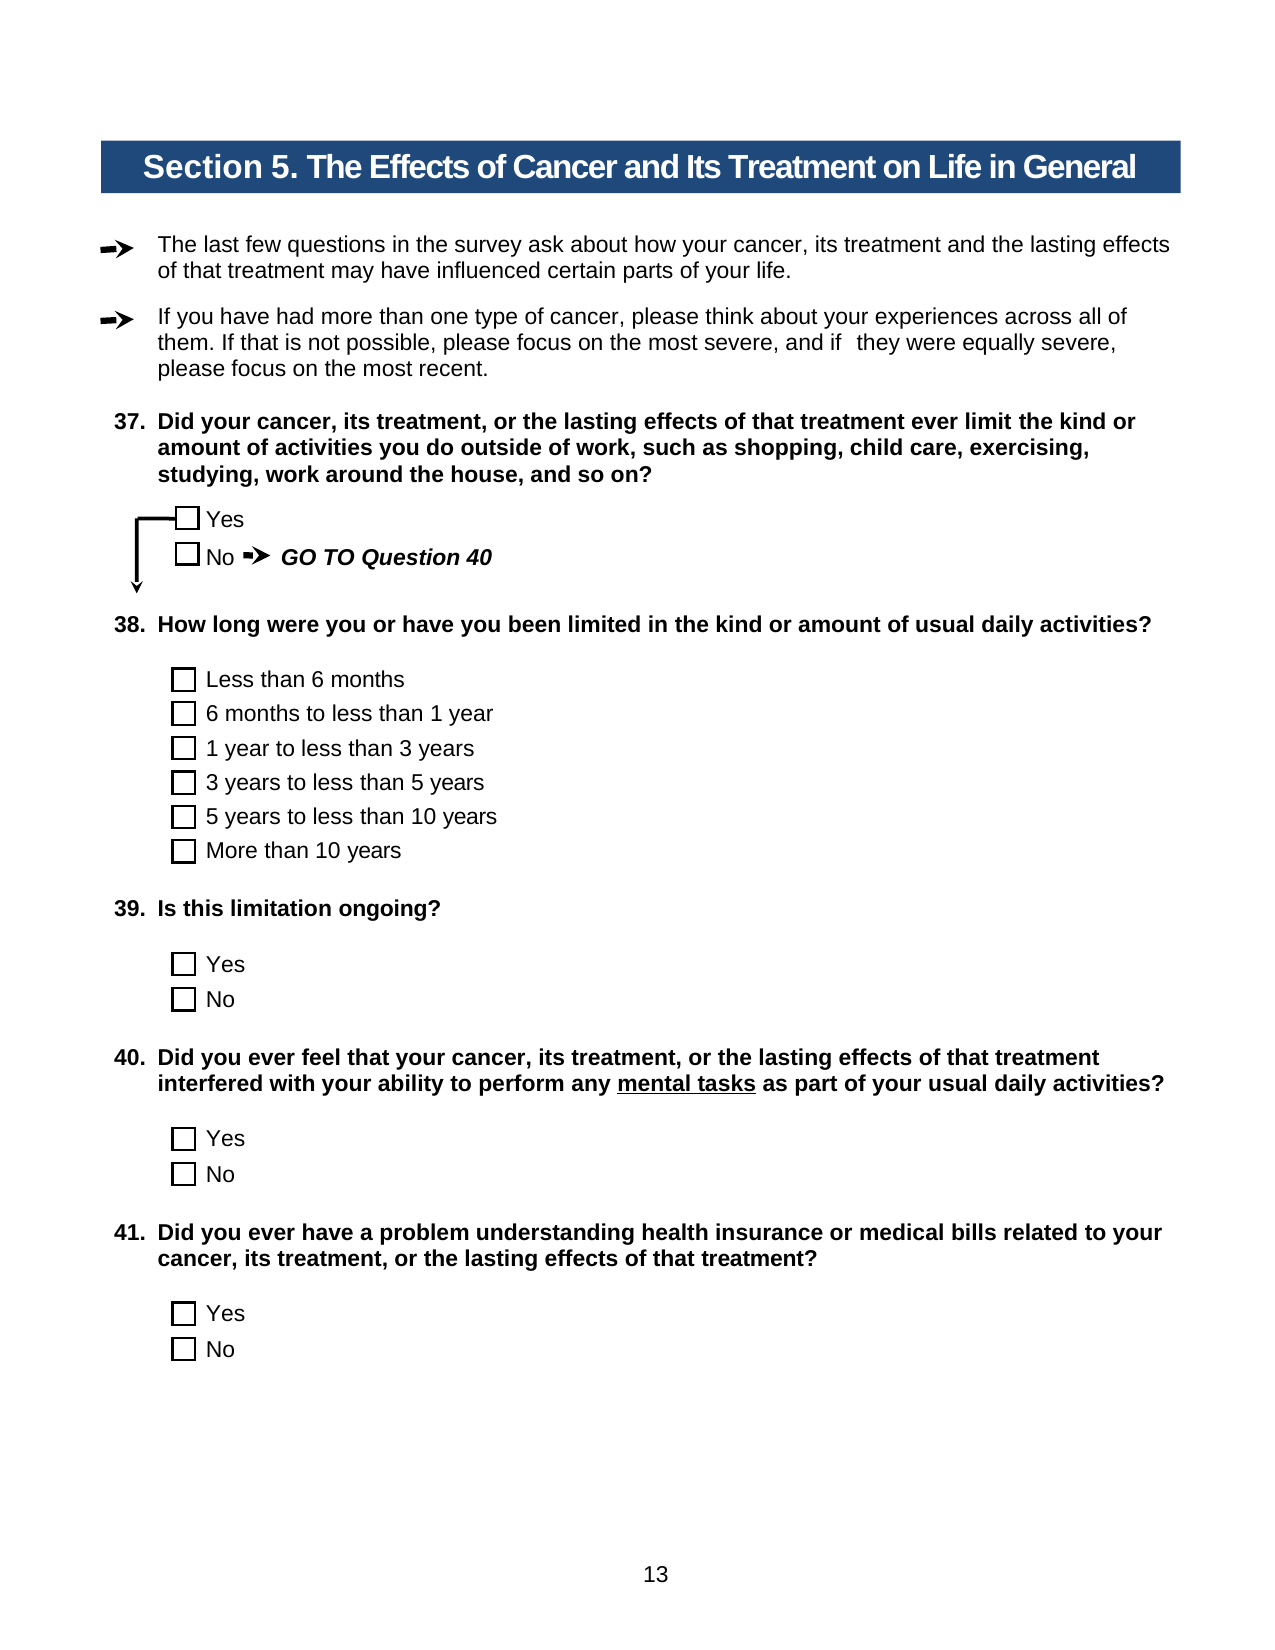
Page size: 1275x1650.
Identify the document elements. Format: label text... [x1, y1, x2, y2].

text Yes [206, 1125, 1221, 1153]
text The last few questions in the survey ask about how your cancer, its treatment and the lasting effects of that treatment may have influenced certain parts of your life. [114, 231, 1177, 283]
text If you have had more than one type of cancer, please think about your experiences across all of them. If that is not possible, please focus on the most severe, and if they were equally severe, please focus on the most recent. [114, 303, 1177, 382]
text Yes [206, 1300, 1221, 1328]
text No [206, 986, 1221, 1012]
text 5 years to less than 10 years [206, 803, 1221, 829]
text More than 10 years [206, 837, 1221, 864]
list How long were you or have you been limited in the kind or amount of usual daily activities? [114, 611, 1177, 637]
text No [206, 1161, 1221, 1187]
list Did you ever feel that your cancer, its treatment, or the lasting effects of that treatment interfered with your ability to perform any mental tasks as part of your usual daily activities? [114, 1044, 1177, 1097]
text Yes [206, 951, 1221, 978]
text Yes [206, 506, 906, 533]
list Did your cancer, its treatment, or the lasting effects of that treatment ever limit the kind or amount of activities you do outside of work, such as shopping, child care, exercising, studying, work around the house, and so on? [114, 408, 1177, 487]
text 1 year to less than 3 years [206, 735, 1221, 761]
text Less than 6 months [206, 666, 1221, 692]
text No [206, 1336, 1221, 1362]
list Did you ever have a problem understanding health insurance or medical bills related to your cancer, its treatment, or the lasting effects of that treatment? [114, 1219, 1177, 1272]
text No GO TO Question 40 [206, 542, 1221, 570]
text 3 years to less than 5 years [206, 769, 1221, 795]
list Is this limitation ongoing? [114, 895, 1177, 922]
text 6 months to less than 1 year [206, 700, 1221, 727]
